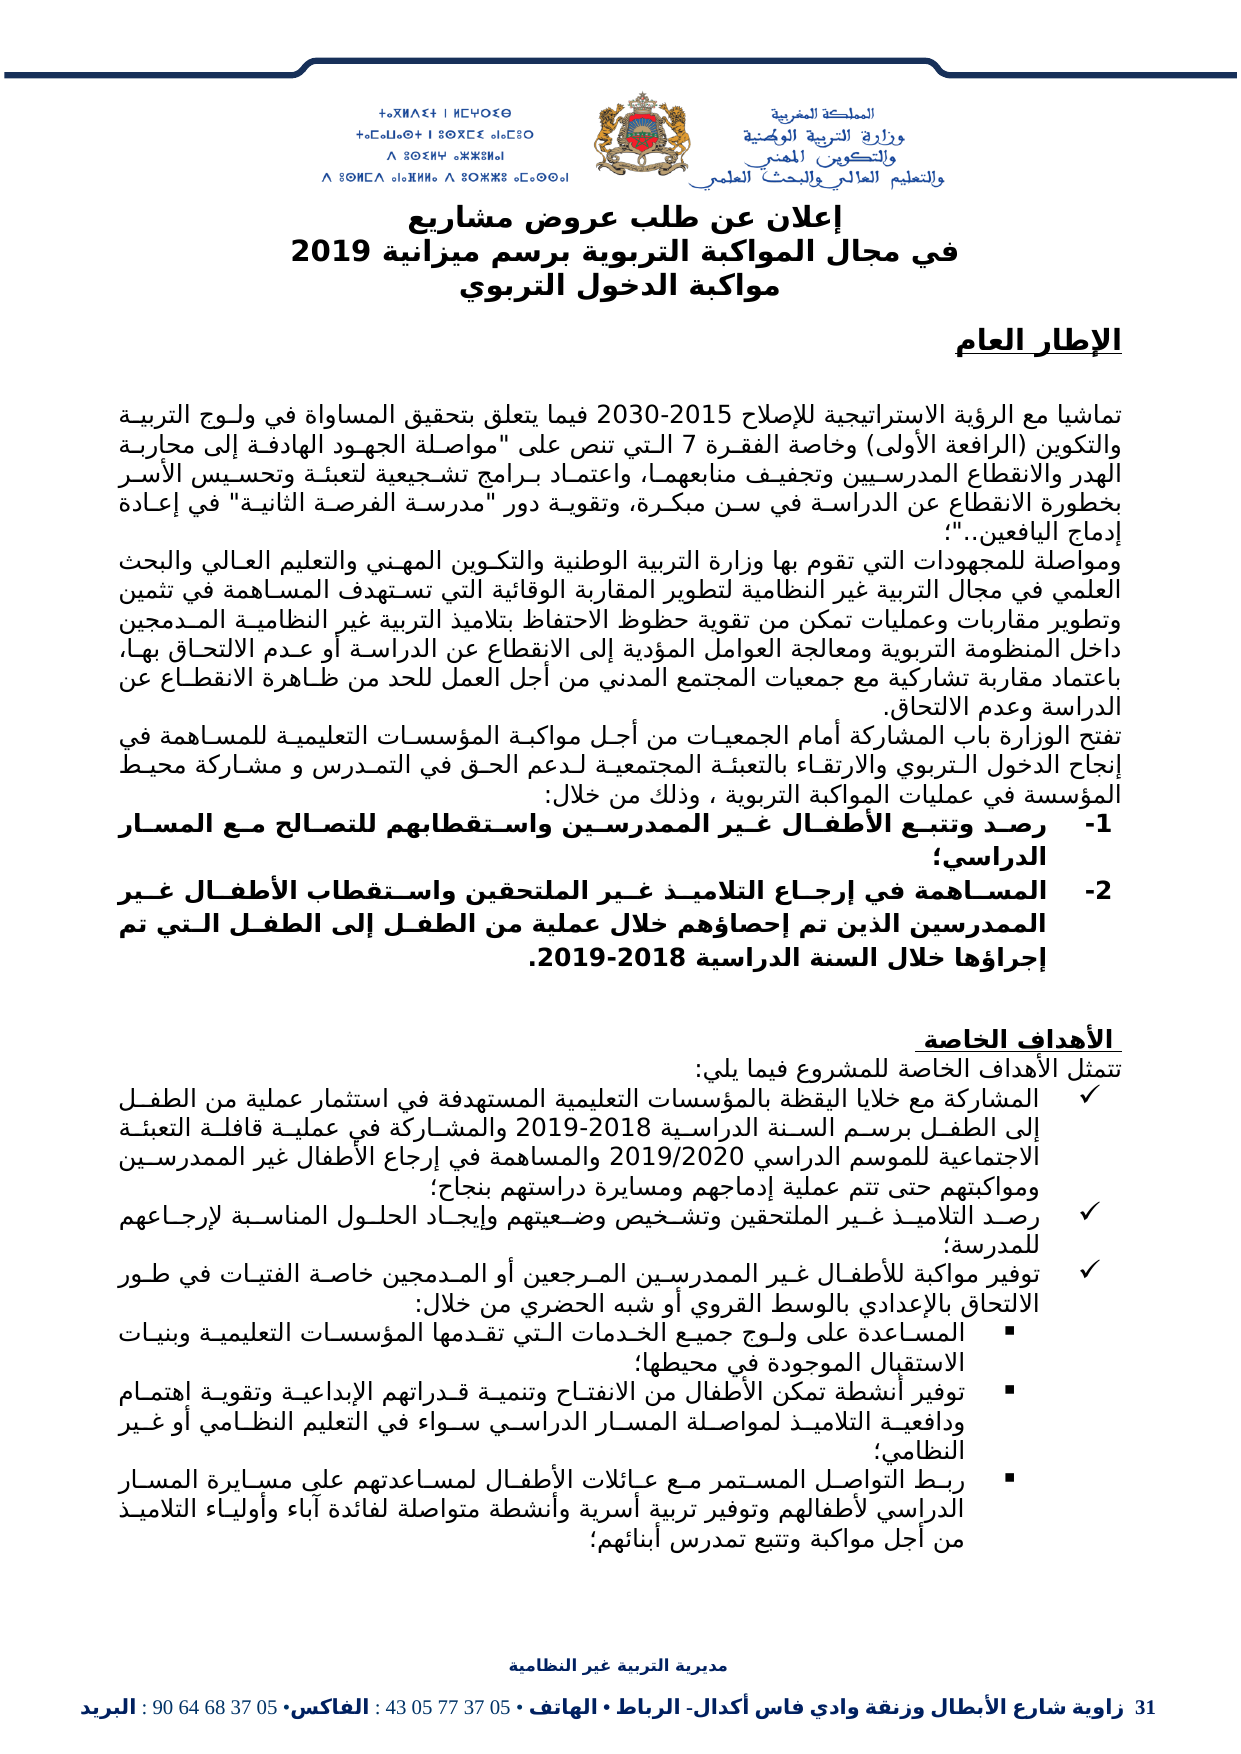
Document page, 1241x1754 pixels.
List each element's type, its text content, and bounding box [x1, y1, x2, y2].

text تتمثل الأهداف الخاصة للمشروع فيما يلي: [118, 1055, 1122, 1084]
text الإطار العام [118, 323, 1122, 357]
list توفير أنشطة تمكن الأطفال من الانفتاح وتنمية قدراتهم الإبداعية وتقوية اهتمام ودافعية التلاميذ لمواصلة المسار الدراسي سواء في التعليم النظامي أو غير النظامي؛ [118, 1377, 1003, 1465]
list رصد التلاميذ غير الملتحقين وتشخيص وضعيتهم وإيجاد الحلول المناسبة لإرجاعهم للمدرسة؛ [118, 1201, 1078, 1260]
list المساهمة في إرجاع التلاميذ غير الملتحقين واستقطاب الأطفال غير الممدرسين الذين تم إحصاؤهم خلال عملية من الطفل إلى الطفل التي تم إجراؤها خلال السنة الدراسية 2018-2019. [118, 876, 1084, 972]
text تفتح الوزارة باب المشاركة أمام الجمعيات من أجل مواكبة المؤسسات التعليمية للمساهمة في إنجاح الدخول التربوي والارتقاء بالتعبئة المجتمعية لدعم الحق في التمدرس و مشاركة محيط المؤسسة في عمليات المواكبة التربوية ، وذلك من خلال: [118, 721, 1122, 809]
list رصد وتتبع الأطفال غير الممدرسين واستقطابهم للتصالح مع المسار الدراسي؛ [118, 809, 1084, 872]
text الأهداف الخاصة [118, 1026, 1122, 1055]
list ربط التواصل المستمر مع عائلات الأطفال لمساعدتهم على مسايرة المسار الدراسي لأطفالهم وتوفير تربية أسرية وأنشطة متواصلة لفائدة آباء وأولياء التلاميذ من أجل مواكبة وتتبع تمدرس أبنائهم؛ [118, 1465, 1003, 1553]
list المساعدة على ولوج جميع الخدمات التي تقدمها المؤسسات التعليمية وبنيات الاستقبال الموجودة في محيطها؛ [118, 1318, 1003, 1377]
text مواكبة الدخول التربوي [118, 268, 1122, 302]
picture [316, 84, 948, 198]
list توفير مواكبة للأطفال غير الممدرسين المرجعين أو المدمجين خاصة الفتيات في طور الالتحاق بالإعدادي بالوسط القروي أو شبه الحضري من خلال: [118, 1260, 1078, 1318]
list المشاركة مع خلايا اليقظة بالمؤسسات التعليمية المستهدفة في استثمار عملية من الطفل إلى الطفل برسم السنة الدراسية 2018-2019 والمشاركة في عملية قافلة التعبئة الاجتماعية للموسم الدراسي 2019/2020 والمساهمة في إرجاع الأطفال غير الممدرسين ومواكبتهم حتى تتم عملية إدماجهم ومسايرة دراستهم بنجاح؛ [118, 1084, 1078, 1201]
text إعلان عن طلب عروض مشاريع [118, 200, 1122, 234]
text في مجال المواكبة التربوية برسم ميزانية 2019 [118, 234, 1122, 268]
text تماشيا مع الرؤية الاستراتيجية للإصلاح 2015-2030 فيما يتعلق بتحقيق المساواة في ولوج التربية والتكوين (الرافعة الأولى) وخاصة الفقرة 7 التي تنص على "مواصلة الجهود الهادفة إلى محاربة الهدر والانقطاع المدرسيين وتجفيف منابعهما، واعتماد برامج تشجيعية لتعبئة وتحسيس الأسر بخطورة الانقطاع عن الدراسة في سن مبكرة، وتقوية دور "مدرسة الفرصة الثانية" في إعادة إدماج اليافعين.."؛ [118, 401, 1122, 546]
text ومواصلة للمجهودات التي تقوم بها وزارة التربية الوطنية والتكوين المهني والتعليم العالي والبحث العلمي في مجال التربية غير النظامية لتطوير المقاربة الوقائية التي تستهدف المساهمة في تثمين وتطوير مقاربات وعمليات تمكن من تقوية حظوظ الاحتفاظ بتلاميذ التربية غير النظامية المدمجين داخل المنظومة التربوية ومعالجة العوامل المؤدية إلى الانقطاع عن الدراسة أو عدم الالتحاق بها، باعتماد مقاربة تشاركية مع جمعيات المجتمع المدني من أجل العمل للحد من ظاهرة الانقطاع عن الدراسة وعدم الالتحاق. [118, 546, 1122, 721]
